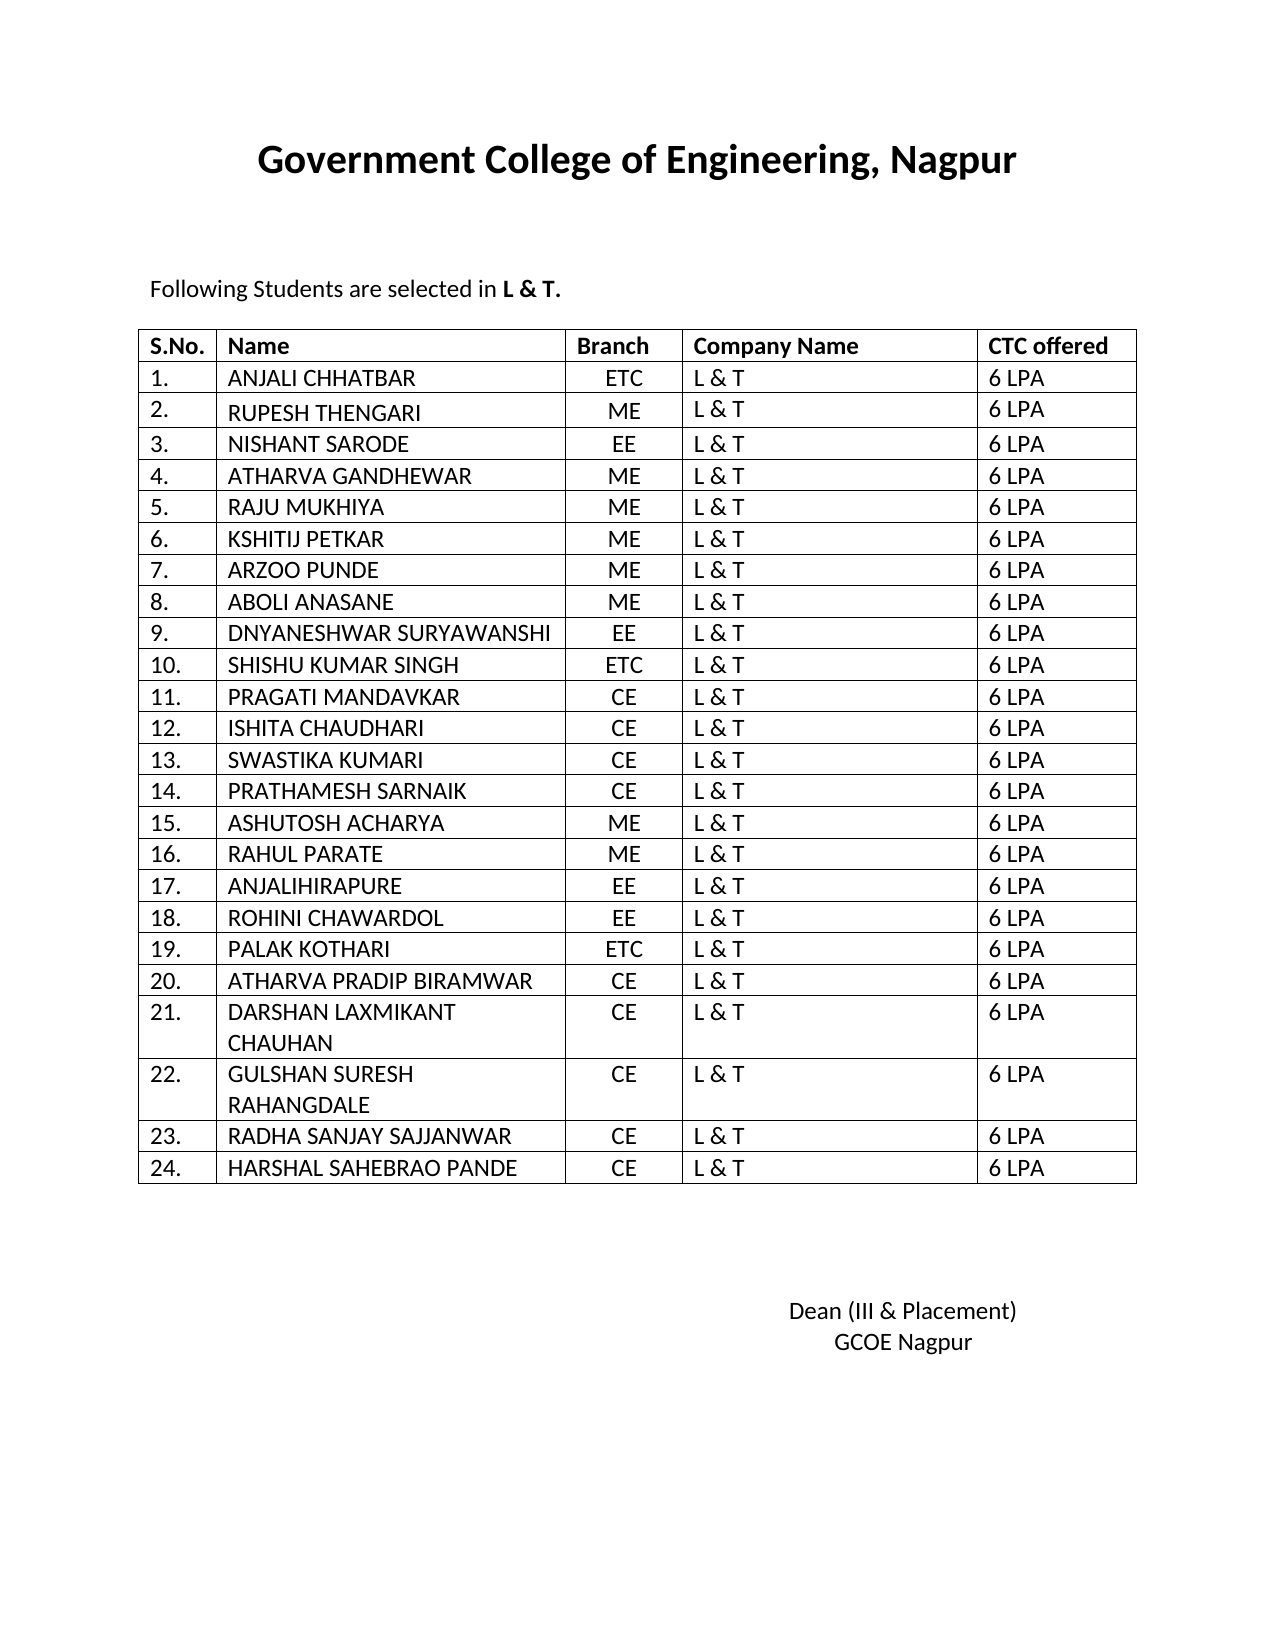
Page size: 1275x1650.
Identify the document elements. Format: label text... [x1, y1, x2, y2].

table_cell 10. [139, 649, 216, 680]
table_cell KSHITIJ PETKAR [217, 523, 565, 553]
table_cell ME [566, 555, 682, 585]
table_cell 6 LPA [978, 839, 1136, 869]
text GCOE Nagpur [150, 1326, 1125, 1356]
table_cell 6. [139, 523, 216, 553]
table_cell L & T [683, 393, 977, 427]
table_cell 2. [139, 393, 216, 427]
table_cell L & T [683, 1059, 977, 1119]
table_cell ME [566, 586, 682, 617]
table_cell 3. [139, 428, 216, 459]
table_cell NISHANT SARODE [217, 428, 565, 459]
table_cell ME [566, 393, 682, 427]
table_cell L & T [683, 807, 977, 837]
table_cell 9. [139, 618, 216, 648]
table_cell 6 LPA [978, 460, 1136, 490]
table_header CTC offered [978, 330, 1136, 361]
table_cell PALAK KOTHARI [217, 933, 565, 964]
table_cell 12. [139, 712, 216, 743]
table_cell L & T [683, 428, 977, 459]
table_cell ARZOO PUNDE [217, 555, 565, 585]
table_cell SHISHU KUMAR SINGH [217, 649, 565, 680]
text Government College of Engineering, Nagpur [150, 133, 1125, 184]
table_cell ASHUTOSH ACHARYA [217, 807, 565, 837]
table_cell 17. [139, 870, 216, 901]
table_cell L & T [683, 996, 977, 1057]
table_cell 6 LPA [978, 712, 1136, 743]
table_header S.No. [139, 330, 216, 361]
table_cell 6 LPA [978, 807, 1136, 837]
table_cell 6 LPA [978, 1059, 1136, 1119]
table_cell 19. [139, 933, 216, 964]
table_cell CE [566, 996, 682, 1057]
table_cell 6 LPA [978, 996, 1136, 1057]
table_cell ANJALI CHHATBAR [217, 362, 565, 392]
table_cell 6 LPA [978, 362, 1136, 392]
table_cell DNYANESHWAR SURYAWANSHI [217, 618, 565, 648]
table_cell PRAGATI MANDAVKAR [217, 681, 565, 711]
table_header Company Name [683, 330, 977, 361]
table_cell 6 LPA [978, 965, 1136, 995]
table_cell 1. [139, 362, 216, 392]
table_cell 6 LPA [978, 586, 1136, 617]
table_cell L & T [683, 586, 977, 617]
table_cell L & T [683, 1121, 977, 1151]
table_cell ANJALIHIRAPURE [217, 870, 565, 901]
table_cell 23. [139, 1121, 216, 1151]
table_cell 16. [139, 839, 216, 869]
table_cell 6 LPA [978, 775, 1136, 806]
table_cell L & T [683, 744, 977, 774]
table_cell 6 LPA [978, 618, 1136, 648]
table_cell 6 LPA [978, 1152, 1136, 1183]
table_cell L & T [683, 902, 977, 932]
table_cell L & T [683, 649, 977, 680]
table_cell EE [566, 428, 682, 459]
table_cell 14. [139, 775, 216, 806]
table_cell CE [566, 712, 682, 743]
table_cell 5. [139, 491, 216, 522]
table_cell 6 LPA [978, 428, 1136, 459]
table_cell 22. [139, 1059, 216, 1119]
table_cell ETC [566, 649, 682, 680]
table_cell L & T [683, 491, 977, 522]
table_cell 4. [139, 460, 216, 490]
table_cell RUPESH THENGARI [217, 393, 565, 427]
table_cell SWASTIKA KUMARI [217, 744, 565, 774]
table_cell L & T [683, 933, 977, 964]
table_cell 6 LPA [978, 933, 1136, 964]
table_cell 6 LPA [978, 1121, 1136, 1151]
table_cell ME [566, 807, 682, 837]
table_header Branch [566, 330, 682, 361]
table_cell 7. [139, 555, 216, 585]
table_cell RAHUL PARATE [217, 839, 565, 869]
table_cell 6 LPA [978, 744, 1136, 774]
table_cell ETC [566, 362, 682, 392]
table_cell L & T [683, 1152, 977, 1183]
table_cell 6 LPA [978, 902, 1136, 932]
text Following Students are selected in L & T. [150, 273, 1125, 304]
table_cell L & T [683, 965, 977, 995]
table_cell 20. [139, 965, 216, 995]
table_cell CE [566, 1152, 682, 1183]
table_cell CE [566, 1059, 682, 1119]
table_cell 6 LPA [978, 681, 1136, 711]
table_cell ETC [566, 933, 682, 964]
table_cell ME [566, 491, 682, 522]
table_cell 21. [139, 996, 216, 1057]
table_cell PRATHAMESH SARNAIK [217, 775, 565, 806]
table_cell GULSHAN SURESH RAHANGDALE [217, 1059, 565, 1119]
text Dean (III & Placement) [150, 1295, 1125, 1326]
table_cell 6 LPA [978, 523, 1136, 553]
table_header Name [217, 330, 565, 361]
table_cell 8. [139, 586, 216, 617]
table_cell 24. [139, 1152, 216, 1183]
table_cell ISHITA CHAUDHARI [217, 712, 565, 743]
table_cell 6 LPA [978, 870, 1136, 901]
table_cell CE [566, 744, 682, 774]
table_cell EE [566, 618, 682, 648]
table_cell 6 LPA [978, 649, 1136, 680]
table_cell L & T [683, 839, 977, 869]
table_cell L & T [683, 870, 977, 901]
table_cell ME [566, 839, 682, 869]
table_cell HARSHAL SAHEBRAO PANDE [217, 1152, 565, 1183]
table_cell EE [566, 870, 682, 901]
table_cell 13. [139, 744, 216, 774]
table_cell ABOLI ANASANE [217, 586, 565, 617]
table_cell L & T [683, 523, 977, 553]
table_cell ME [566, 460, 682, 490]
table_cell CE [566, 965, 682, 995]
table_cell L & T [683, 362, 977, 392]
table_cell CE [566, 1121, 682, 1151]
table_cell CE [566, 681, 682, 711]
table_cell L & T [683, 460, 977, 490]
table_cell ROHINI CHAWARDOL [217, 902, 565, 932]
table_cell RAJU MUKHIYA [217, 491, 565, 522]
table_cell EE [566, 902, 682, 932]
table_cell CE [566, 775, 682, 806]
table_cell RADHA SANJAY SAJJANWAR [217, 1121, 565, 1151]
table_cell 18. [139, 902, 216, 932]
table_cell L & T [683, 775, 977, 806]
table_cell 6 LPA [978, 491, 1136, 522]
table_cell 6 LPA [978, 393, 1136, 427]
table_cell L & T [683, 618, 977, 648]
table_cell DARSHAN LAXMIKANT CHAUHAN [217, 996, 565, 1057]
table_cell 15. [139, 807, 216, 837]
table_cell ME [566, 523, 682, 553]
table_cell ATHARVA PRADIP BIRAMWAR [217, 965, 565, 995]
table_cell ATHARVA GANDHEWAR [217, 460, 565, 490]
table_cell L & T [683, 681, 977, 711]
table_cell 6 LPA [978, 555, 1136, 585]
table_cell 11. [139, 681, 216, 711]
table_cell L & T [683, 555, 977, 585]
table_cell L & T [683, 712, 977, 743]
